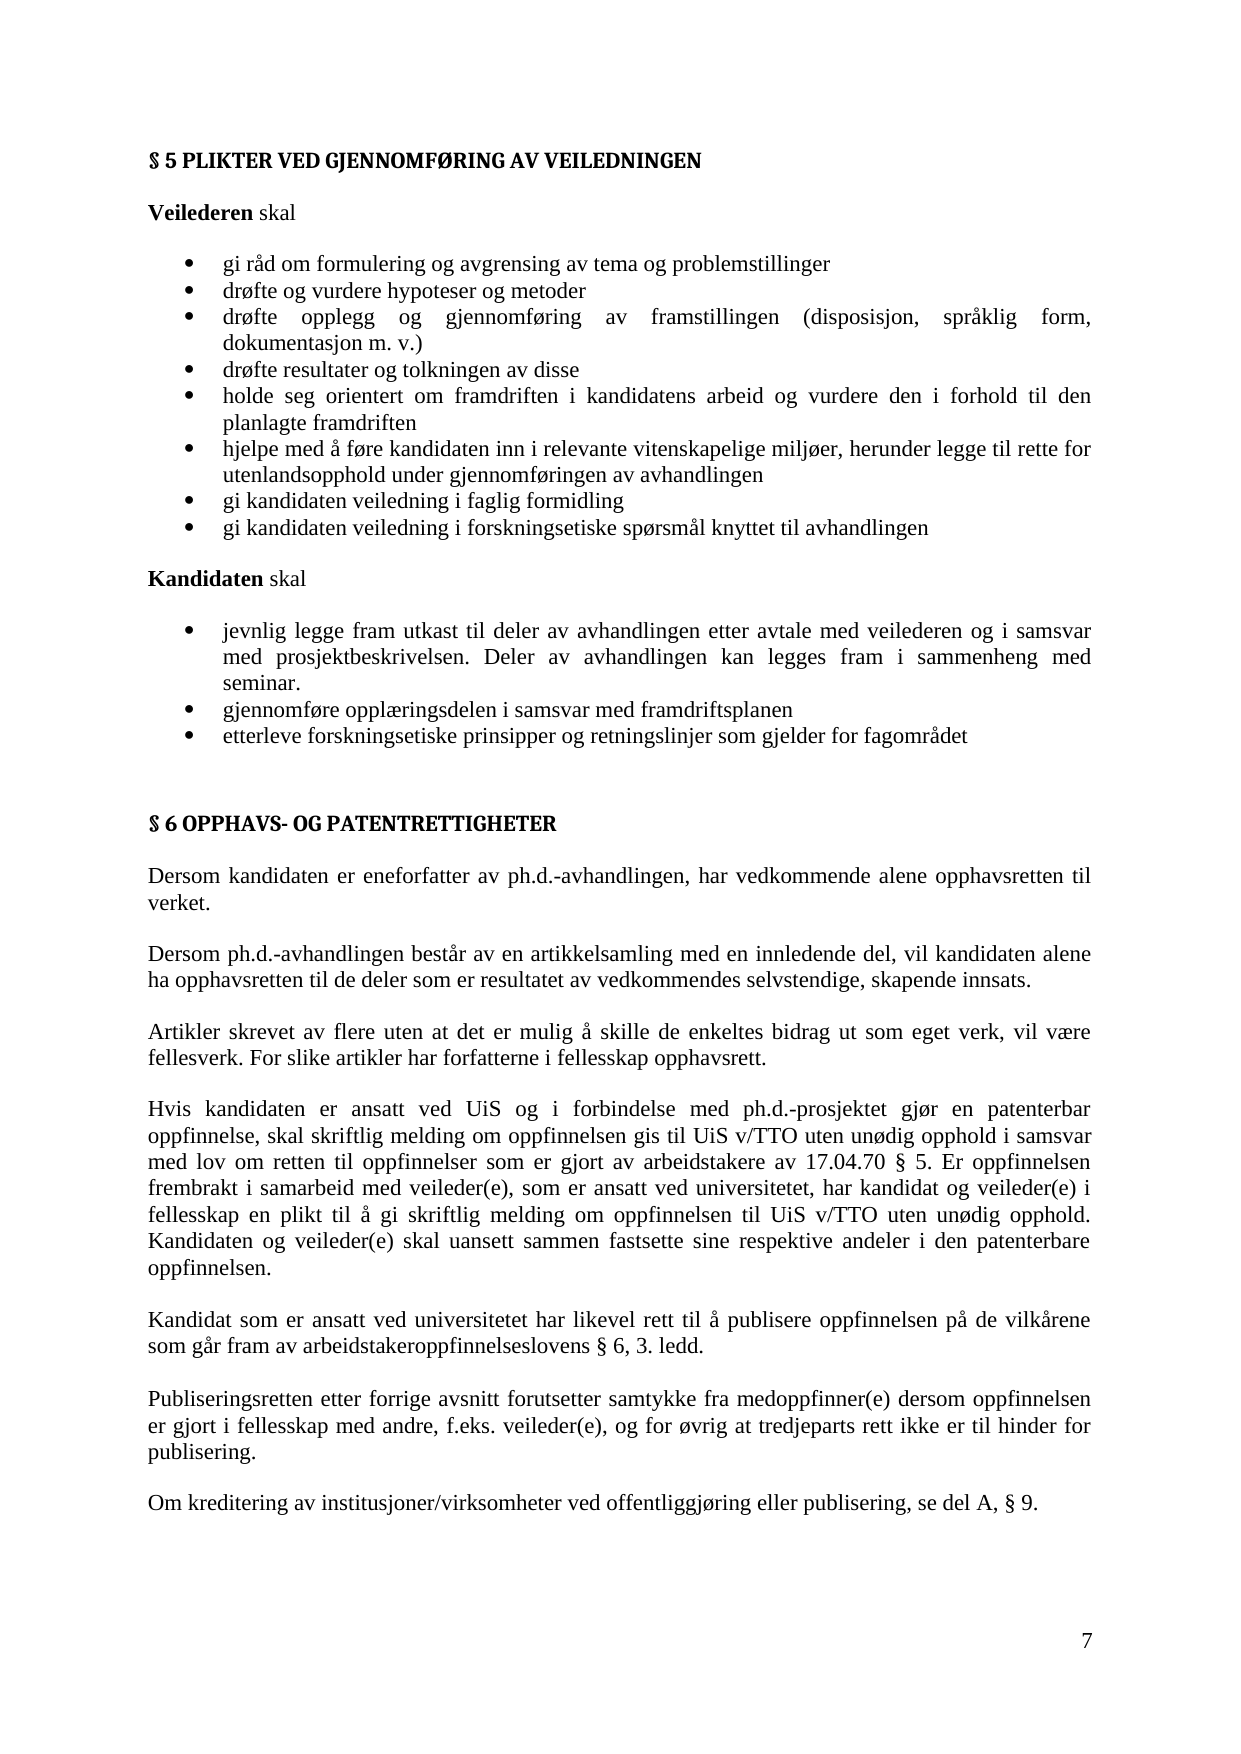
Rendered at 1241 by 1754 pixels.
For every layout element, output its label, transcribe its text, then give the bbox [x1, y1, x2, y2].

text Artikler skrevet av flere uten at det er mulig å skille de enkeltes bidrag ut som eget verk, vil være fellesverk. For slike artikler har forfatterne i fellesskap opphavsrett. [148, 1018, 1092, 1070]
list gi råd om formulering og avgrensing av tema og problemstillinger [185, 250, 1092, 277]
list drøfte resultater og tolkningen av disse [185, 356, 1092, 382]
list gi kandidaten veiledning i faglig formidling [185, 488, 1092, 514]
text Veilederen skal [148, 199, 1092, 225]
subtitle § 6 OPPHAVS- OG PATENTRETTIGHETER [148, 811, 1092, 837]
subtitle § 5 PLIKTER VED GJENNOMFØRING AV VEILEDNINGEN [148, 148, 1092, 174]
list holde seg orientert om framdriften i kandidatens arbeid og vurdere den i forhold til den planlagte framdriften [185, 382, 1092, 435]
list gjennomføre opplæringsdelen i samsvar med framdriftsplanen [185, 696, 1092, 722]
text Dersom kandidaten er eneforfatter av ph.d.-avhandlingen, har vedkommende alene opphavsretten til verket. [148, 862, 1092, 915]
text Hvis kandidaten er ansatt ved UiS og i forbindelse med ph.d.-prosjektet gjør en patenterbar oppfinnelse, skal skriftlig melding om oppfinnelsen gis til UiS v/TTO uten unødig opphold i samsvar med lov om retten til oppfinnelser som er gjort av arbeidstakere av 17.04.70 § 5. Er oppfinnelsen frembrakt i samarbeid med veileder(e), som er ansatt ved universitetet, har kandidat og veileder(e) i fellesskap en plikt til å gi skriftlig melding om oppfinnelsen til UiS v/TTO uten unødig opphold. Kandidaten og veileder(e) skal uansett sammen fastsette sine respektive andeler i den patenterbare oppfinnelsen. Kandidat som er ansatt ved universitetet har likevel rett til å publisere oppfinnelsen på de vilkårene som går fram av arbeidstakeroppfinnelseslovens § 6, 3. ledd. Publiseringsretten etter forrige avsnitt forutsetter samtykke fra medoppfinner(e) dersom oppfinnelsen er gjort i fellesskap med andre, f.eks. veileder(e), og for øvrig at tredjeparts rett ikke er til hinder for publisering. [148, 1095, 1092, 1464]
text Dersom ph.d.-avhandlingen består av en artikkelsamling med en innledende del, vil kandidaten alene ha opphavsretten til de deler som er resultatet av vedkommendes selvstendige, skapende innsats. [148, 940, 1092, 993]
list gi kandidaten veiledning i forskningsetiske spørsmål knyttet til avhandlingen [185, 514, 1092, 540]
text Om kreditering av institusjoner/virksomheter ved offentliggjøring eller publisering, se del A, § 9. [148, 1489, 1092, 1516]
list jevnlig legge fram utkast til deler av avhandlingen etter avtale med veilederen og i samsvar med prosjektbeskrivelsen. Deler av avhandlingen kan legges fram i sammenheng med seminar. [185, 617, 1092, 696]
text Kandidaten skal [148, 565, 1092, 592]
list drøfte og vurdere hypoteser og metoder [185, 277, 1092, 303]
list drøfte opplegg og gjennomføring av framstillingen (disposisjon, språklig form, dokumentasjon m. v.) [185, 303, 1092, 356]
list etterleve forskningsetiske prinsipper og retningslinjer som gjelder for fagområdet [185, 722, 1092, 748]
list hjelpe med å føre kandidaten inn i relevante vitenskapelige miljøer, herunder legge til rette for utenlandsopphold under gjennomføringen av avhandlingen [185, 435, 1092, 488]
